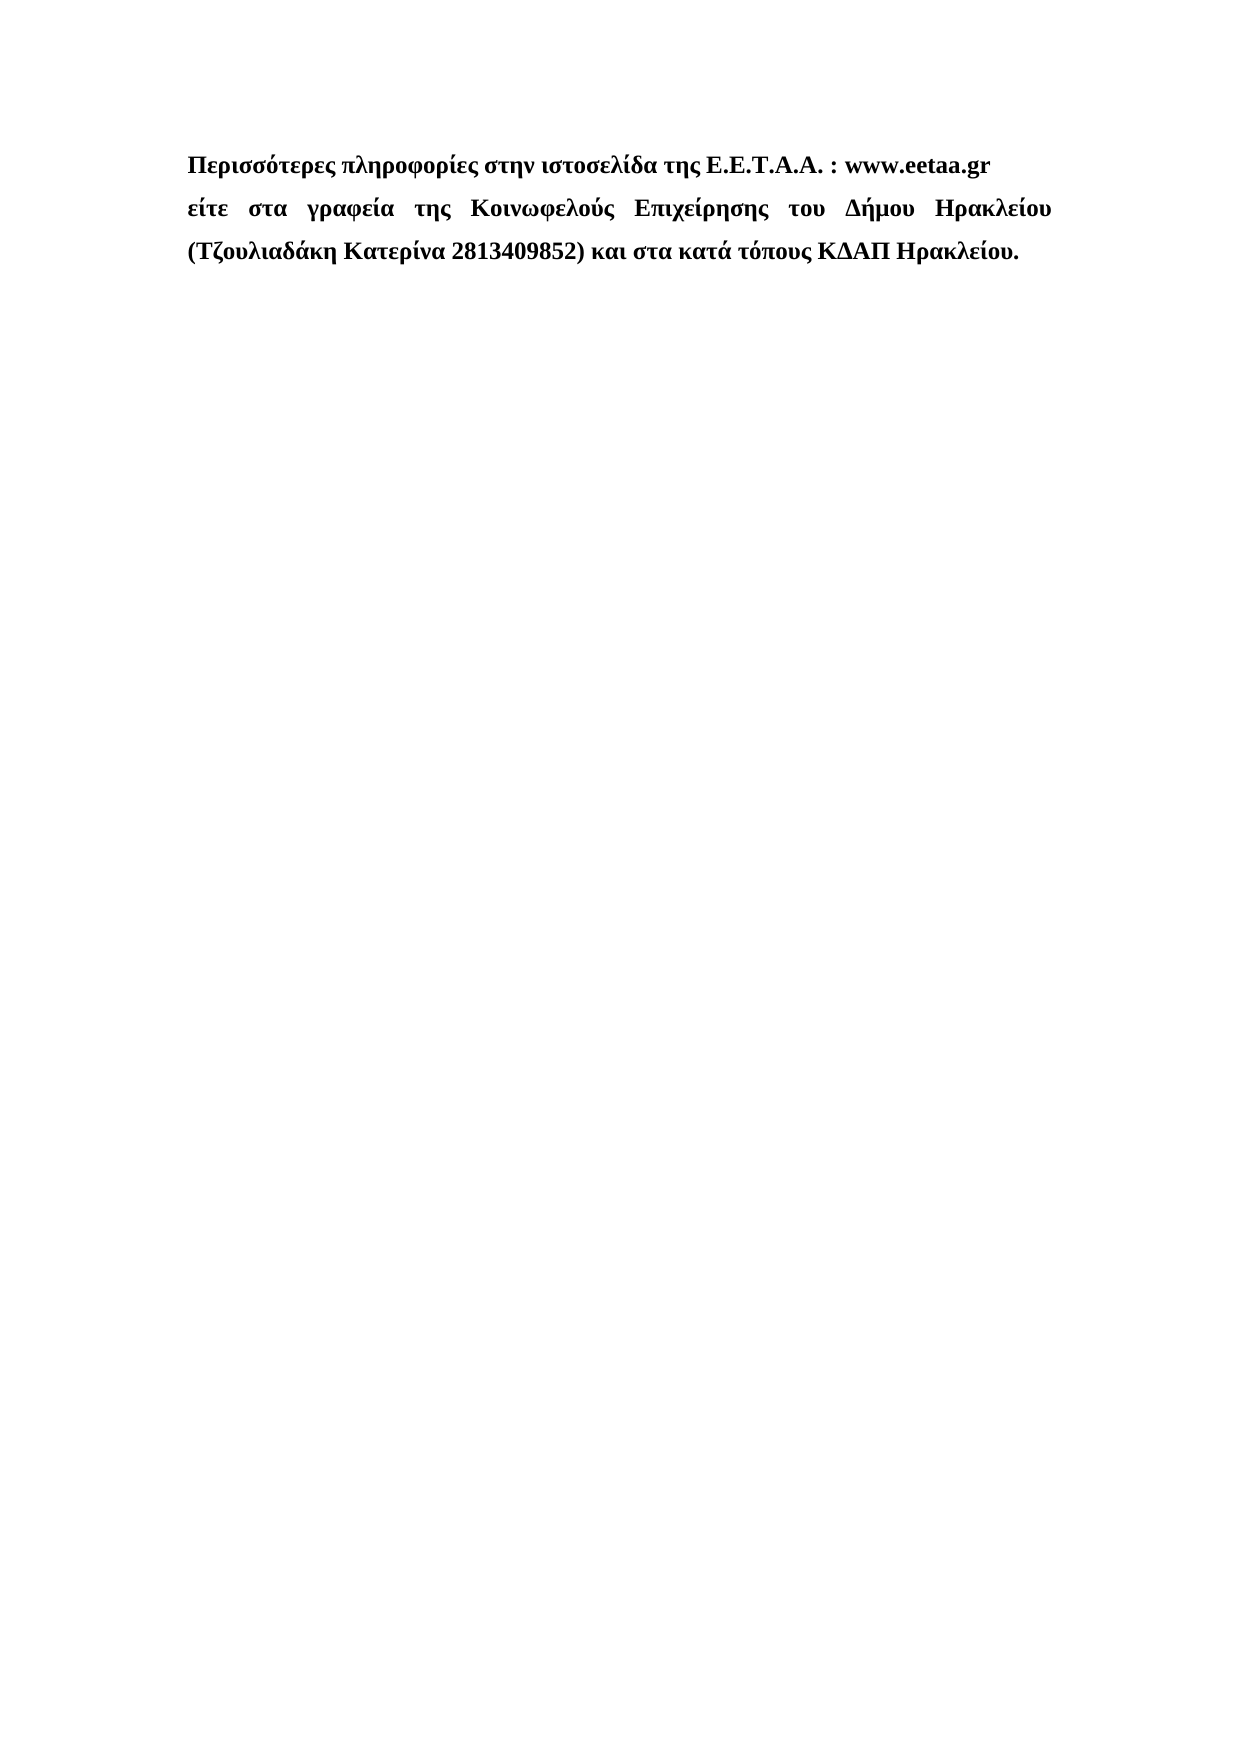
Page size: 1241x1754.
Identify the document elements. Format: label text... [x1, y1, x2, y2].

text Περισσότερες πληροφορίες στην ιστοσελίδα της Ε.Ε.Τ.Α.Α. : www.eetaa.gr [187, 150, 1053, 179]
text είτε στα γραφεία της Κοινωφελούς Επιχείρησης του Δήμου Ηρακλείου (Τζουλιαδάκη Κατερίνα 2813409852) και στα κατά τόπους ΚΔΑΠ Ηρακλείου. [187, 193, 1053, 265]
